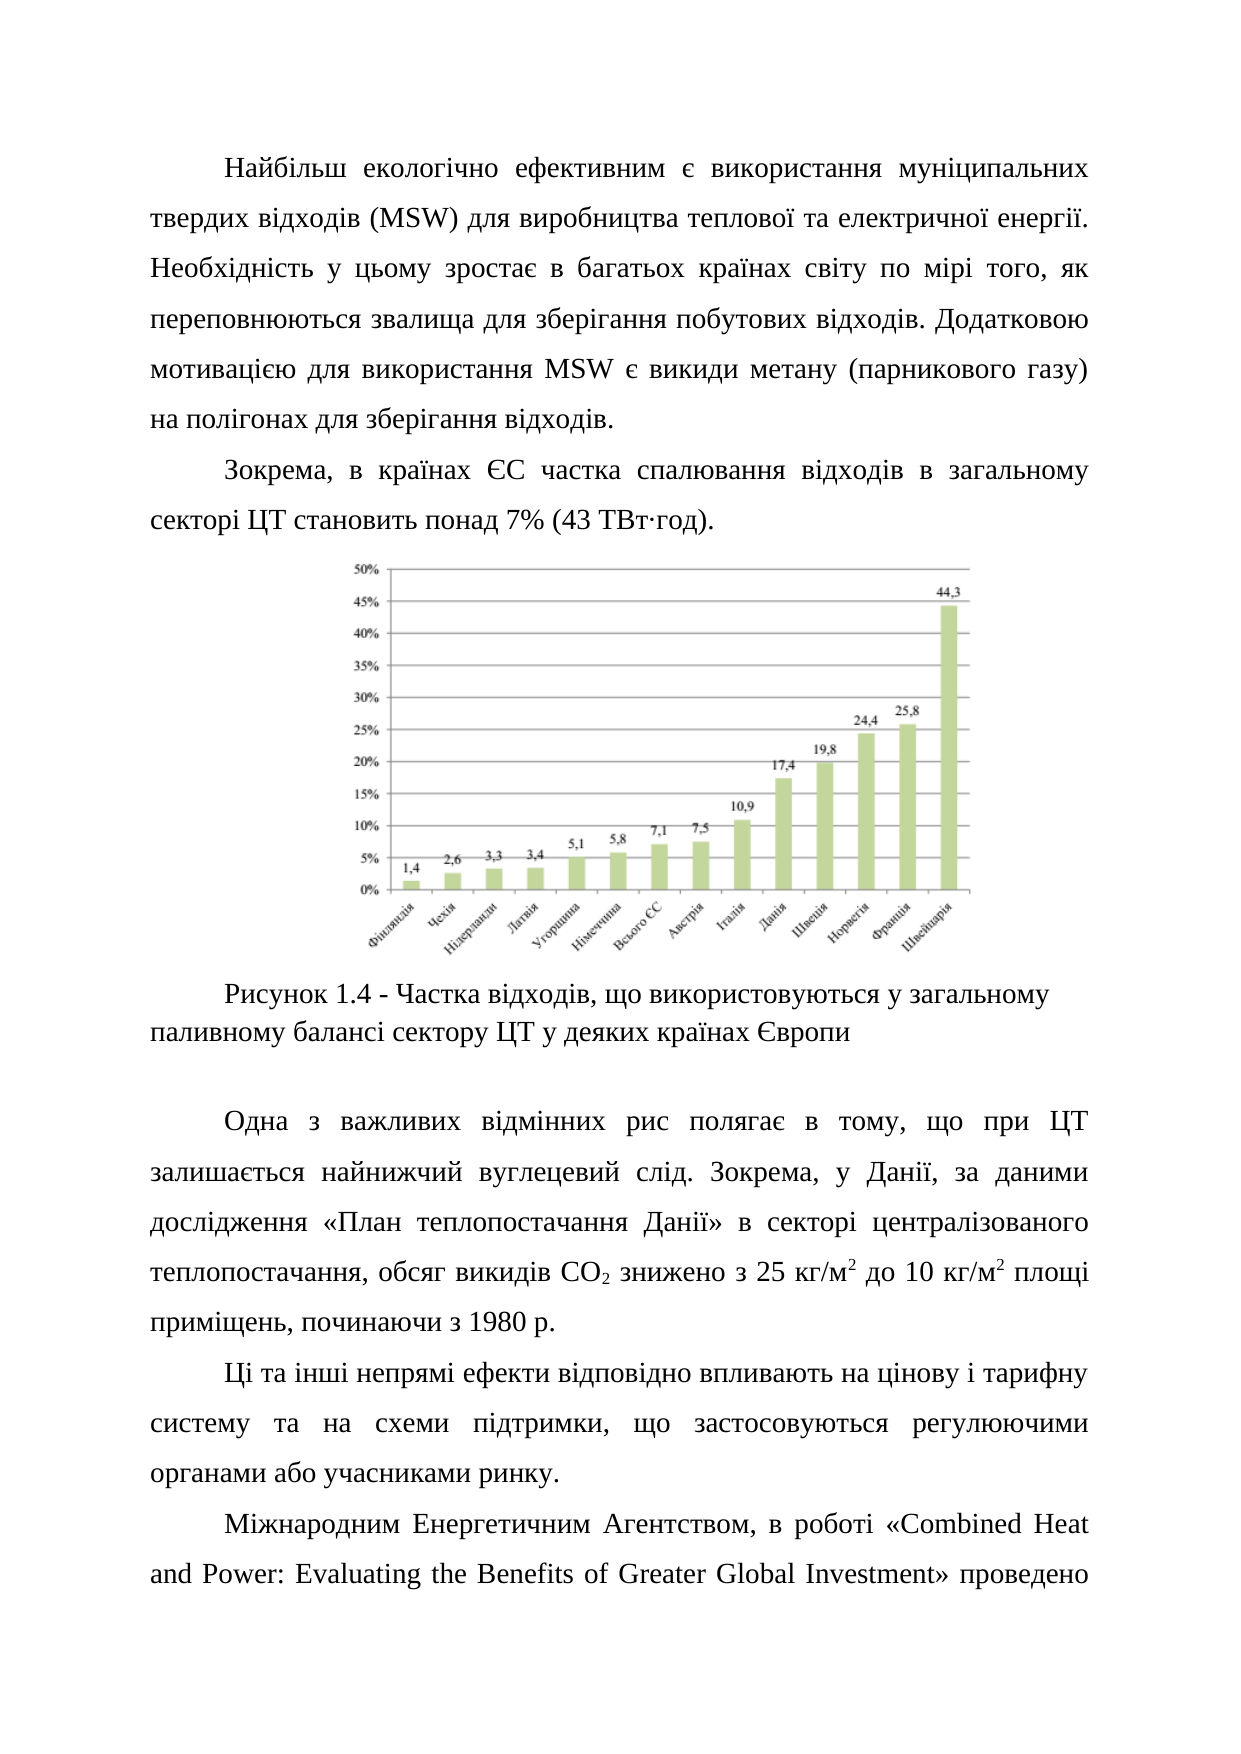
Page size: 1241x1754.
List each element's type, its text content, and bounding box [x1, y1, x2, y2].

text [150, 1506, 1089, 1590]
picture [329, 552, 985, 962]
text Зокрема, в країнах ЄС частка спалювання відходів в загальному секторі ЦТ становить понад 7% (43 ТВт·год). [150, 452, 1089, 536]
text Ці та інші непрямі ефекти відповідно впливають на цінову і тарифну систему та на схеми підтримки, що застосовуються регулюючими органами або учасниками ринку. [150, 1355, 1089, 1489]
text Найбільш екологічно ефективним є використання муніципальних твердих відходів (MSW) для виробництва теплової та електричної енергії. Необхідність у цьому зростає в багатьох країнах світу по мірі того, як переповнюються звалища для зберігання побутових відходів. Додатковою мотивацією для використання MSW є викиди метану (парникового газу) на полігонах для зберігання відходів. [150, 150, 1089, 435]
text Одна з важливих відмінних рис полягає в тому, що при ЦТ залишається найнижчий вуглецевий слід. Зокрема, у Данії, за даними дослідження «План теплопостачання Данії» в секторі централізованого теплопостачання, обсяг викидів СО2 знижено з 25 кг/м2 до 10 кг/м2 площі приміщень, починаючи з 1980 р. [150, 1103, 1089, 1338]
text Рисунок 1.4 - Частка відходів, що використовуються у загальному паливному балансі сектору ЦТ у деяких країнах Європи [150, 976, 1090, 1048]
